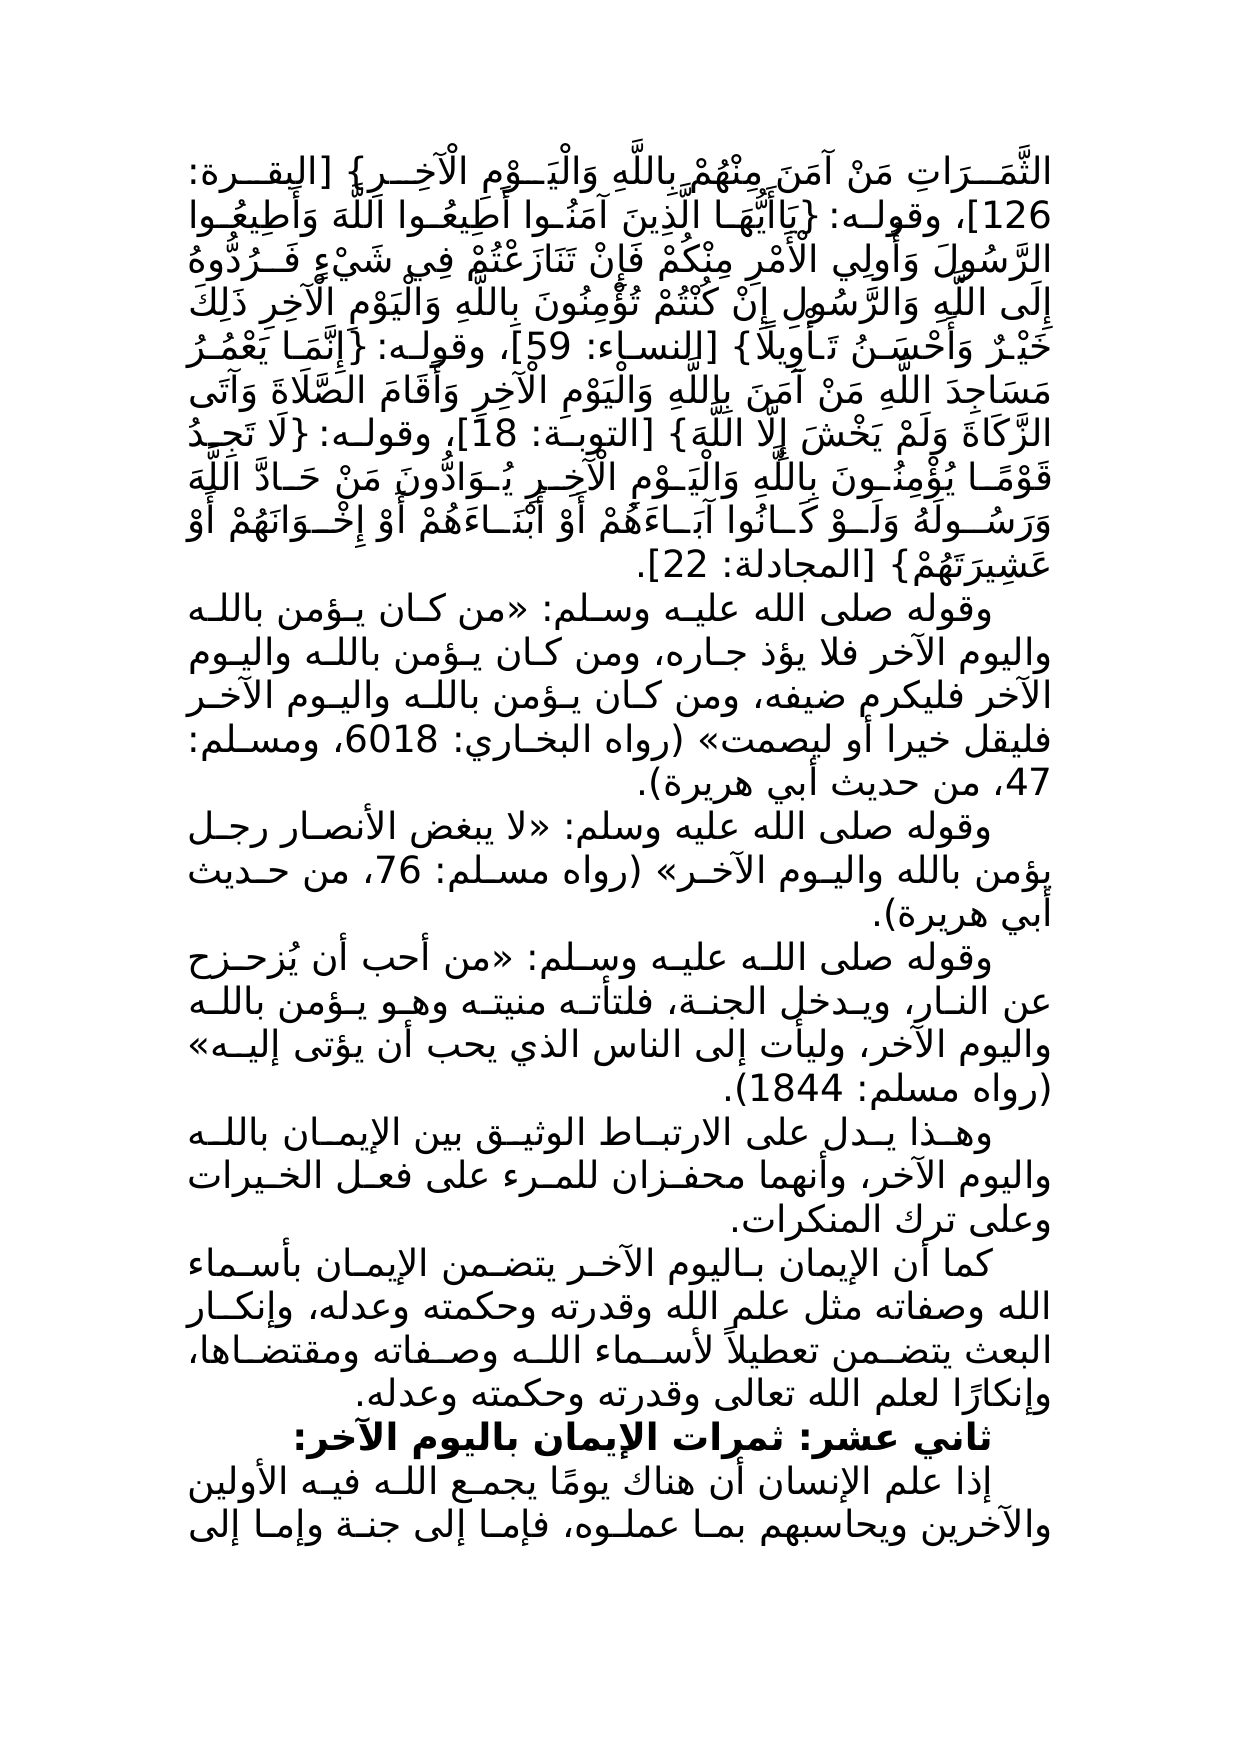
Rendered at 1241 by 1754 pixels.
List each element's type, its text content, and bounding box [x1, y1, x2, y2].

text وهذا يدل على الارتباط الوثيق بين الإيمان بالله واليوم الآخر، وأنهما محفزان للمرء على فعل الخيرات وعلى ترك المنكرات. [187, 1110, 1053, 1241]
text ثاني عشر: ثمرات الإيمان باليوم الآخر: [187, 1416, 1053, 1459]
text وقوله صلى الله عليه وسلم: «لا يبغض الأنصار رجل يؤمن بالله واليوم الآخر» (رواه مسلم: 76، من حديث أبي هريرة). [187, 805, 1053, 936]
text وقوله صلى الله عليه وسلم: «من أحب أن يُزحزح عن النار، ويدخل الجنة، فلتأته منيته وهو يؤمن بالله واليوم الآخر، وليأت إلى الناس الذي يحب أن يؤتى إليه» (رواه مسلم: 1844). [187, 936, 1053, 1110]
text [187, 150, 1053, 586]
text وقوله صلى الله عليه وسلم: «من كان يؤمن بالله واليوم الآخر فلا يؤذ جاره، ومن كان يؤمن بالله واليوم الآخر فليكرم ضيفه، ومن كان يؤمن بالله واليوم الآخر فليقل خيرا أو ليصمت» (رواه البخاري: 6018، ومسلم: 47، من حديث أبي هريرة). [187, 586, 1053, 805]
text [187, 1459, 1053, 1547]
text كما أن الإيمان باليوم الآخر يتضمن الإيمان بأسماء الله وصفاته مثل علم الله وقدرته وحكمته وعدله، وإنكار البعث يتضمن تعطيلاً لأسماء الله وصفاته ومقتضاها، وإنكارًا لعلم الله تعالى وقدرته وحكمته وعدله. [187, 1241, 1053, 1416]
